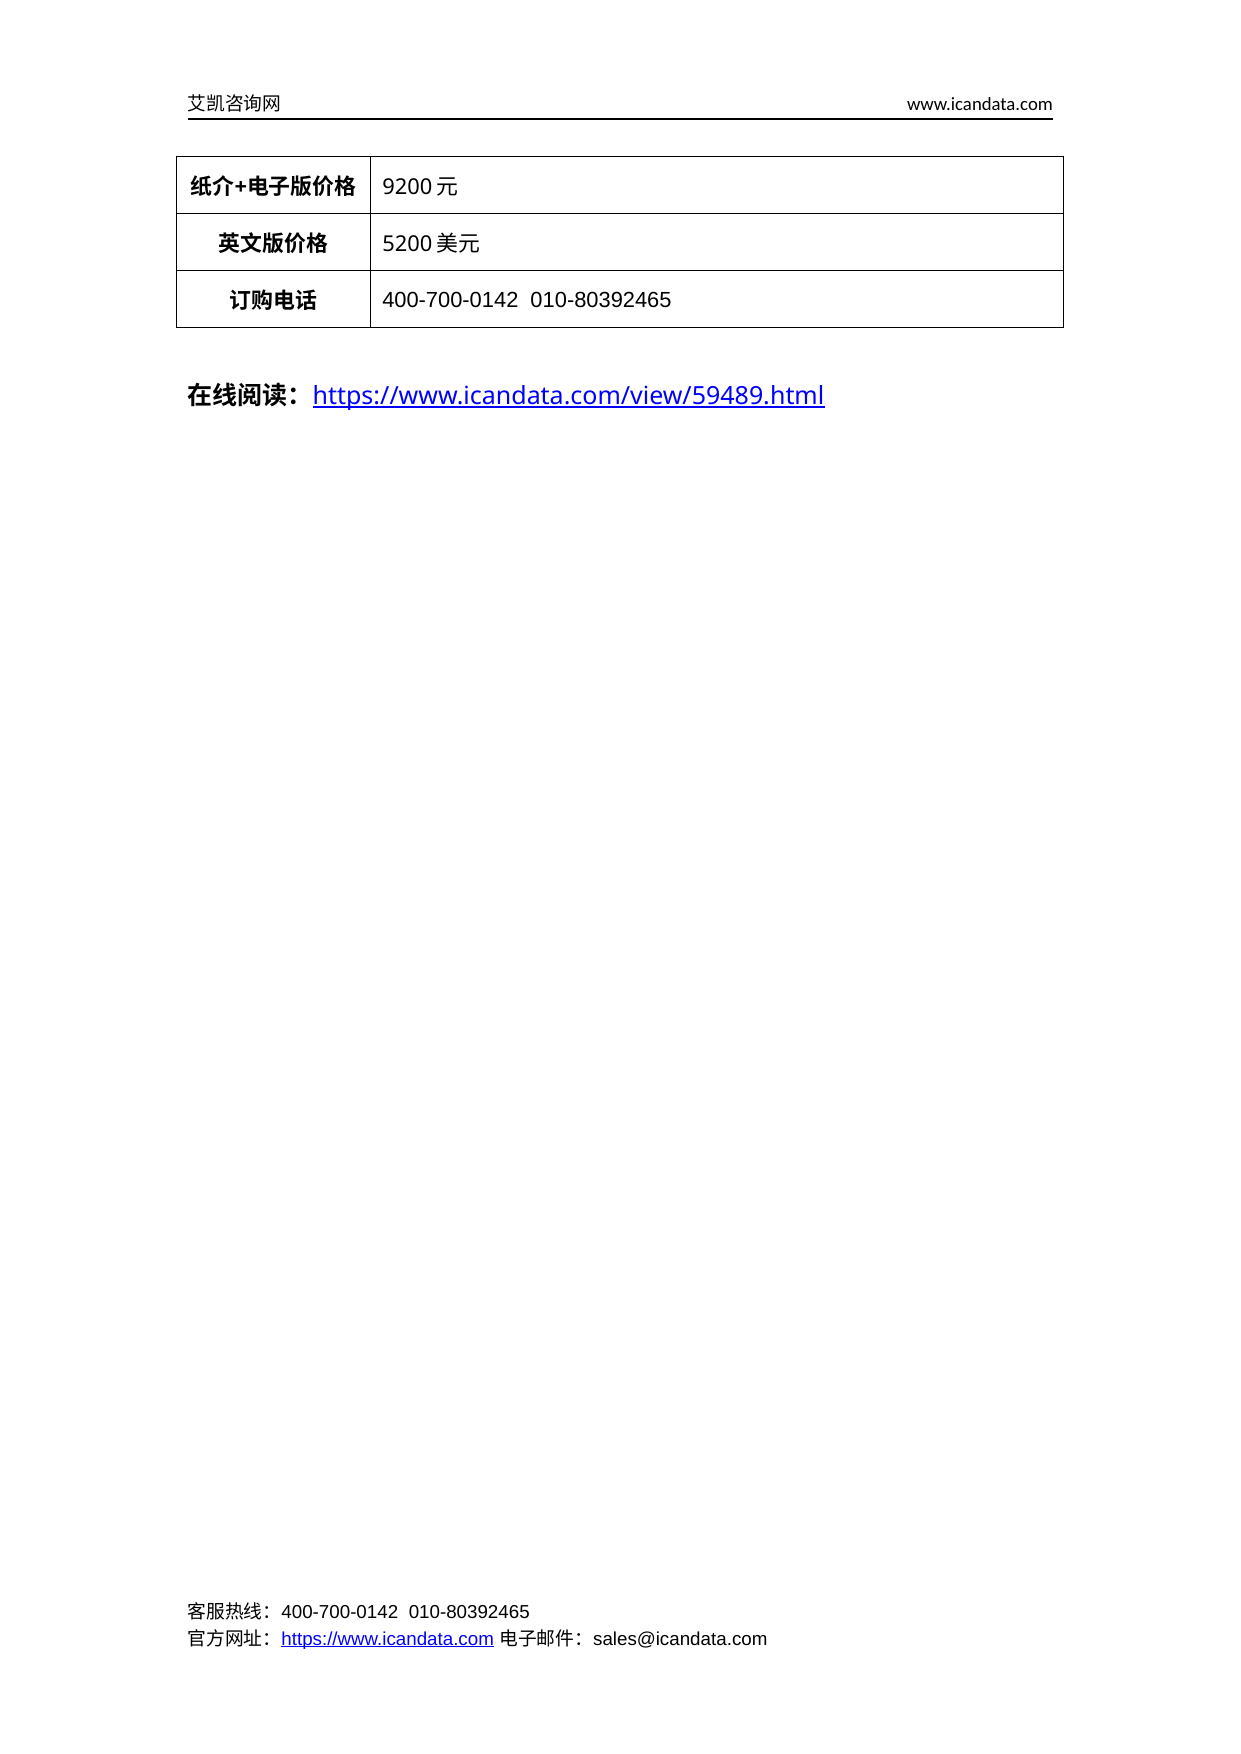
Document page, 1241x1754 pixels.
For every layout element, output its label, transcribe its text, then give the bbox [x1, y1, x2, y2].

table_cell 400-700-0142 010-80392465 [371, 271, 1063, 327]
table_cell 9200元 [371, 157, 1063, 213]
table_cell 订购电话 [177, 271, 370, 327]
table_cell 英文版价格 [177, 214, 370, 270]
text 在线阅读：https://www.icandata.com/view/59489.html [187, 361, 1053, 426]
table_cell 纸介+电子版价格 [177, 157, 370, 213]
table_cell 5200美元 [371, 214, 1063, 270]
